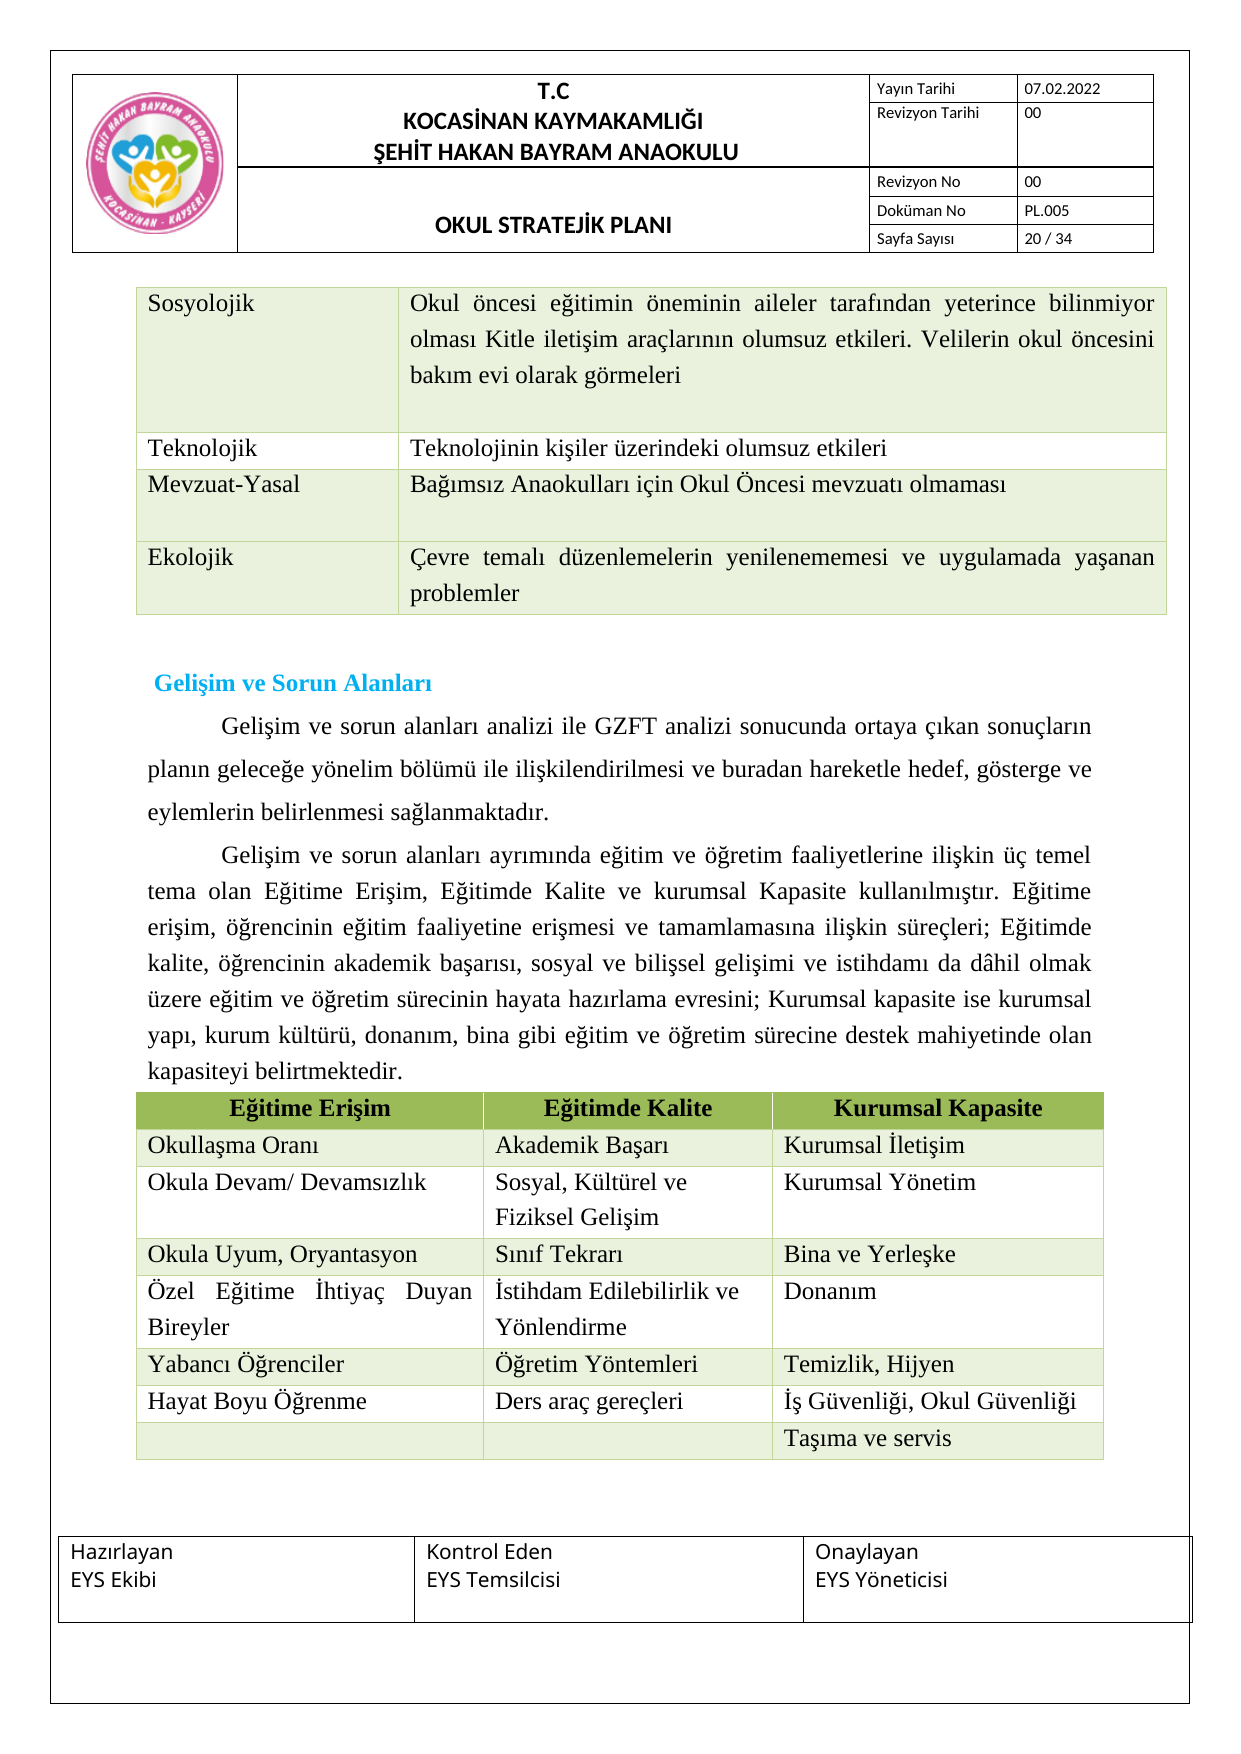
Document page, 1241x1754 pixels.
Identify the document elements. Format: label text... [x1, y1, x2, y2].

table_cell Taşıma ve servis [773, 1423, 1103, 1459]
table_cell Kurumsal Yönetim [773, 1167, 1103, 1238]
table_header Eğitime Erişim [137, 1093, 483, 1129]
table_cell Öğretim Yöntemleri [484, 1349, 772, 1385]
table_cell İstihdam Edilebilirlik ve Yönlendirme [484, 1276, 772, 1348]
table_cell Hayat Boyu Öğrenme [137, 1386, 483, 1422]
table_cell Yabancı Öğrenciler [137, 1349, 483, 1385]
table_cell Temizlik, Hijyen [773, 1349, 1103, 1385]
table_cell Okullaşma Oranı [137, 1130, 483, 1166]
table_cell Özel Eğitime İhtiyaç Duyan Bireyler [137, 1276, 483, 1348]
table_cell Sınıf Tekrarı [484, 1239, 772, 1275]
table_cell Bağımsız Anaokulları için Okul Öncesi mevzuatı olmaması [399, 470, 1166, 541]
table_cell Kurumsal İletişim [773, 1130, 1103, 1166]
subtitle Gelişim ve Sorun Alanları [147, 668, 1093, 696]
table_header Kurumsal Kapasite [773, 1093, 1103, 1129]
table_cell [137, 1423, 483, 1459]
table_cell Ekolojik [137, 542, 398, 614]
table_cell Ders araç gereçleri [484, 1386, 772, 1422]
table_cell [484, 1423, 772, 1459]
text Gelişim ve sorun alanları analizi ile GZFT analizi sonucunda ortaya çıkan sonuçların planın geleceğe yönelim bölümü ile ilişkilendirilmesi ve buradan hareketle hedef, gösterge ve eylemlerin belirlenmesi sağlanmaktadır. [147, 711, 1093, 826]
table_header Eğitimde Kalite [484, 1093, 772, 1129]
table_cell İş Güvenliği, Okul Güvenliği [773, 1386, 1103, 1422]
table_cell Akademik Başarı [484, 1130, 772, 1166]
table_cell Okula Devam/ Devamsızlık [137, 1167, 483, 1238]
table_cell Teknolojik [137, 433, 398, 468]
table_cell Okula Uyum, Oryantasyon [137, 1239, 483, 1275]
picture [86, 92, 224, 234]
table_cell Çevre temalı düzenlemelerin yenilenememesi ve uygulamada yaşanan problemler [399, 542, 1166, 614]
table_cell Mevzuat-Yasal [137, 470, 398, 541]
table_cell Okul öncesi eğitimin öneminin aileler tarafından yeterince bilinmiyor olması Kitle iletişim araçlarının olumsuz etkileri. Velilerin okul öncesini bakım evi olarak görmeleri [399, 288, 1166, 432]
table_cell Bina ve Yerleşke [773, 1239, 1103, 1275]
table_cell Donanım [773, 1276, 1103, 1348]
text Gelişim ve sorun alanları ayrımında eğitim ve öğretim faaliyetlerine ilişkin üç temel tema olan Eğitime Erişim, Eğitimde Kalite ve kurumsal Kapasite kullanılmıştır. Eğitime erişim, öğrencinin eğitim faaliyetine erişmesi ve tamamlamasına ilişkin süreçleri; Eğitimde kalite, öğrencinin akademik başarısı, sosyal ve bilişsel gelişimi ve istihdamı da dâhil olmak üzere eğitim ve öğretim sürecinin hayata hazırlama evresini; Kurumsal kapasite ise kurumsal yapı, kurum kültürü, donanım, bina gibi eğitim ve öğretim sürecine destek mahiyetinde olan kapasiteyi belirtmektedir. [147, 840, 1093, 1084]
table_cell Teknolojinin kişiler üzerindeki olumsuz etkileri [399, 433, 1166, 468]
table_cell Sosyal, Kültürel ve Fiziksel Gelişim [484, 1167, 772, 1238]
table_cell Sosyolojik [137, 288, 398, 432]
